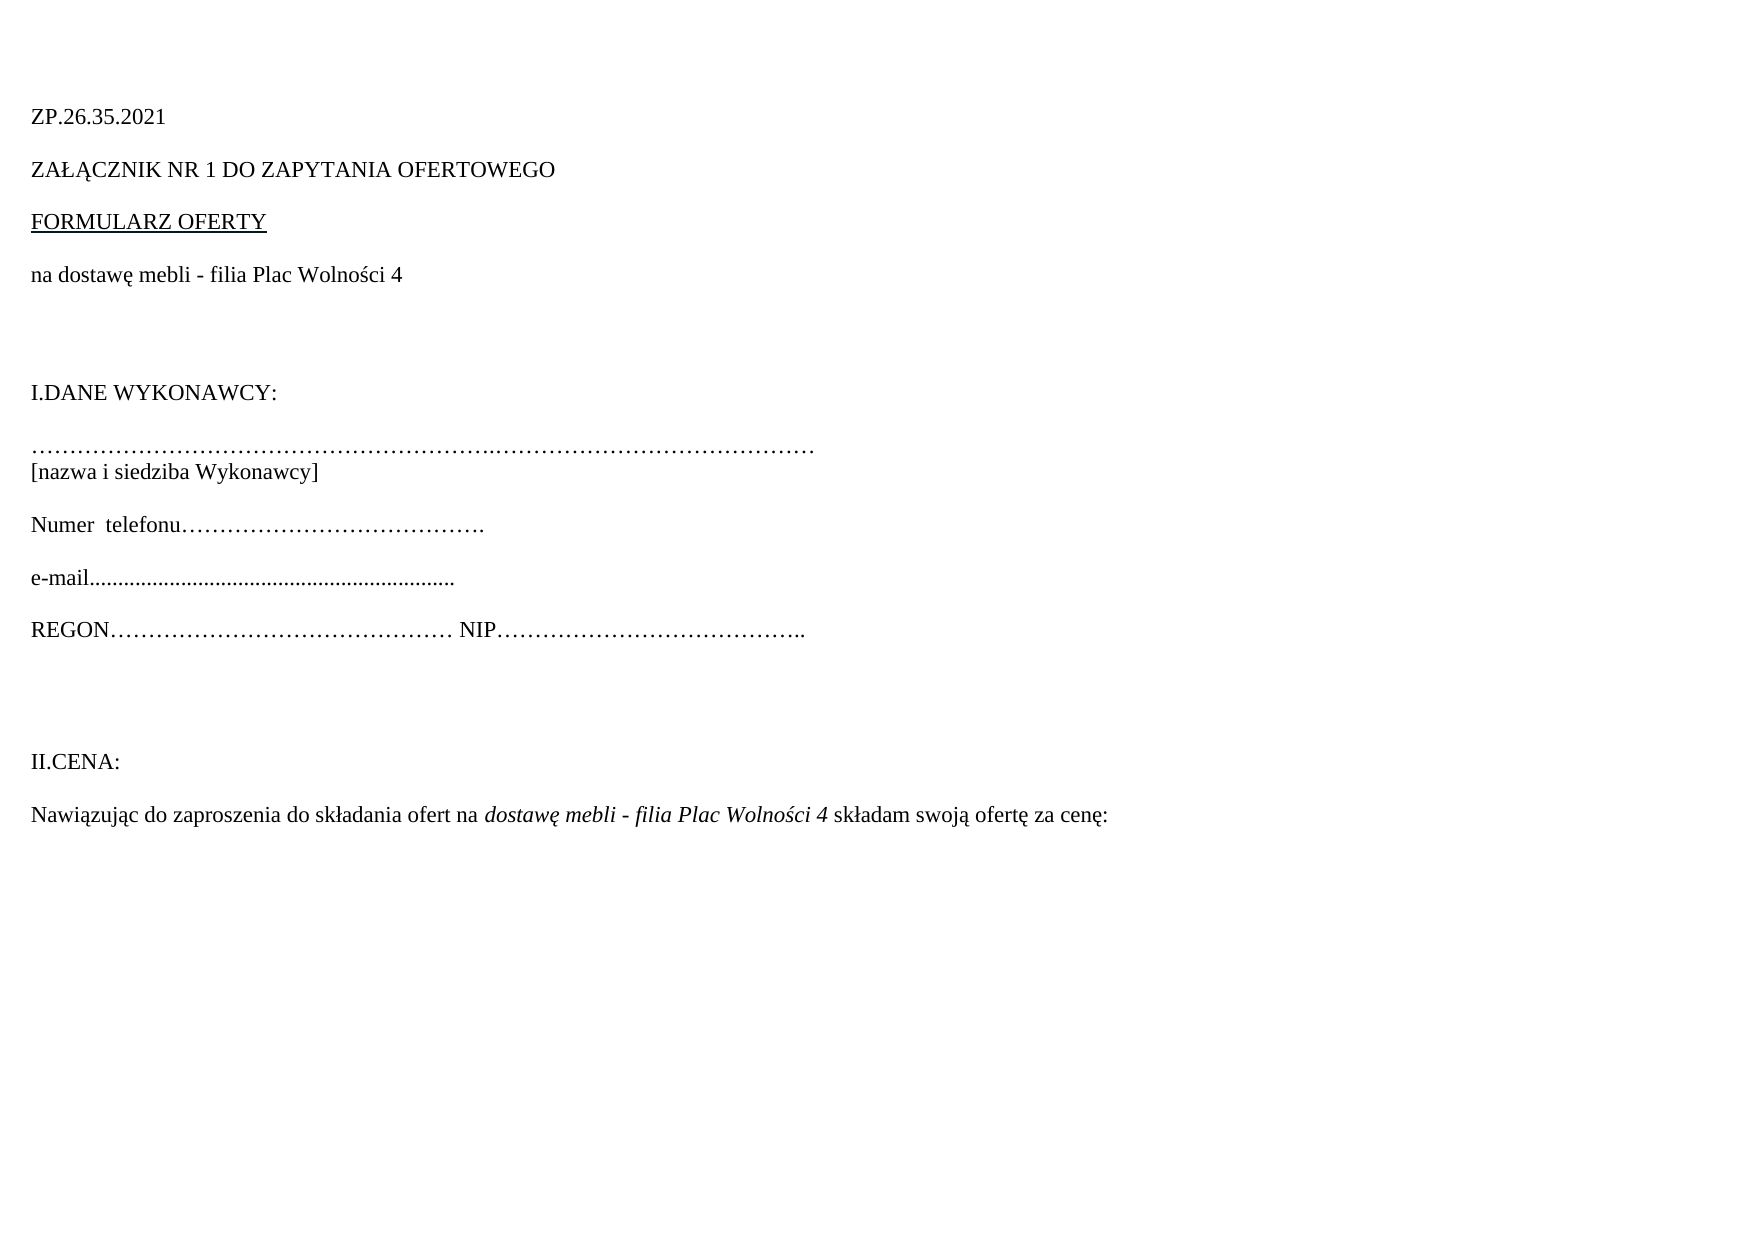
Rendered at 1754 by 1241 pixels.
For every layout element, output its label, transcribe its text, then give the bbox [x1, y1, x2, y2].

text …………………………………………………….…………………………………… [31, 432, 1679, 458]
text I.DANE WYKONAWCY: [31, 379, 1679, 405]
text Numer telefonu…………………………………. [31, 511, 1679, 537]
text [nazwa i siedziba Wykonawcy] [31, 458, 1679, 484]
text FORMULARZ OFERTY [31, 208, 1679, 235]
text Nawiązując do zaproszenia do składania ofert na dostawę mebli - filia Plac Wolności 4 składam swoją ofertę za cenę: [31, 801, 1679, 827]
text ZP.26.35.2021 [31, 103, 1679, 129]
text e-mail................................................................ [31, 563, 1679, 590]
text na dostawę mebli - filia Plac Wolności 4 [31, 261, 1679, 287]
text II.CENA: [31, 748, 1679, 774]
text ZAŁĄCZNIK NR 1 DO ZAPYTANIA OFERTOWEGO [31, 156, 1679, 182]
text REGON……………………………………… NIP………………………………….. [31, 616, 1679, 643]
